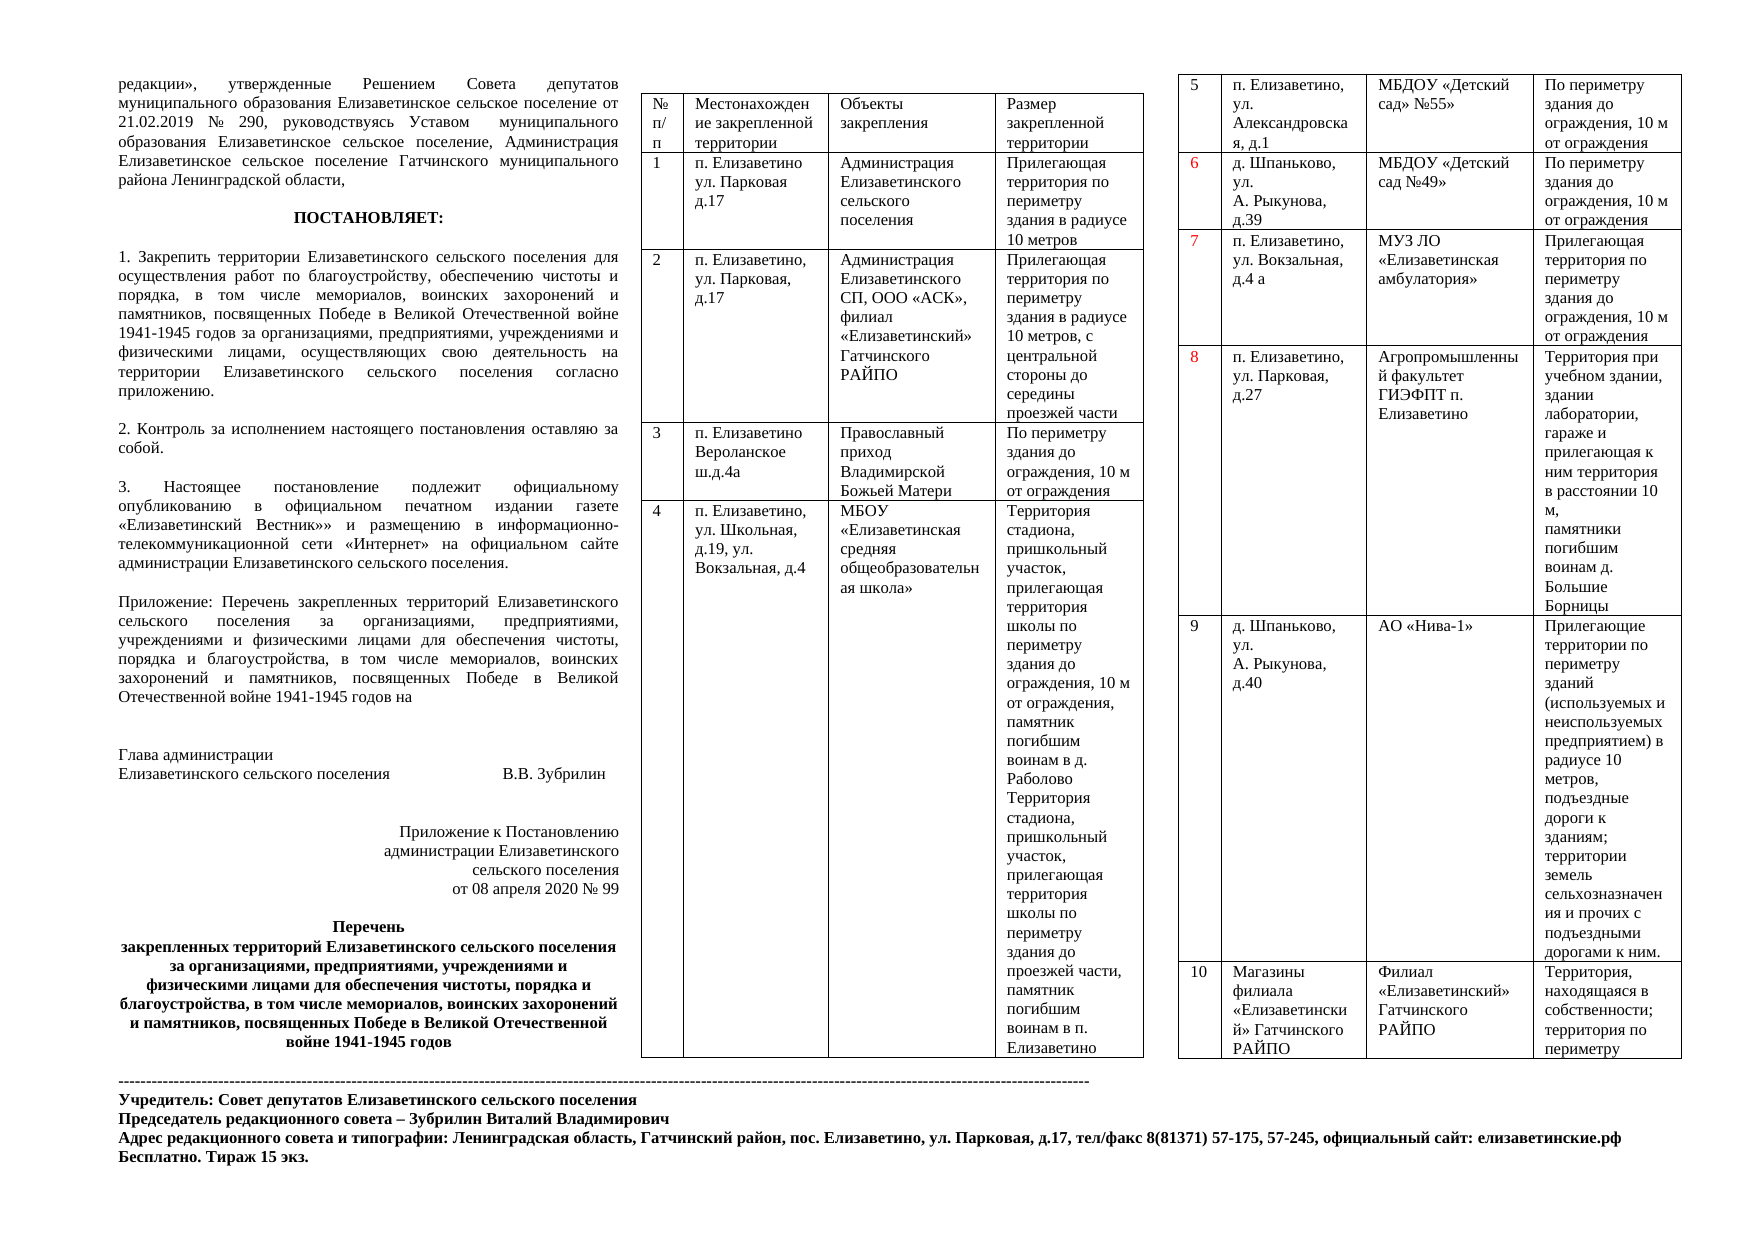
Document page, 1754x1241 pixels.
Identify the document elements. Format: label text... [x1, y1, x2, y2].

text от 08 апреля 2020 № 99 [118, 879, 619, 898]
table_cell Филиал «Елизаветинский» Гатчинского РАЙПО [1367, 962, 1533, 1058]
table_cell Магазины филиала «Елизаветинский» Гатчинского РАЙПО [1222, 962, 1366, 1058]
table_cell 9 [1179, 616, 1221, 961]
table_cell 4 [642, 501, 683, 1057]
table_cell д. Шпаньково, ул. А. Рыкунова, д.40 [1222, 616, 1366, 961]
table_cell По периметру здания до ограждения, 10 м от ограждения [1534, 153, 1681, 229]
table_cell 7 [1179, 230, 1221, 345]
text администрации Елизаветинского [118, 841, 619, 860]
text 2. Контроль за исполнением настоящего постановления оставляю за собой. [118, 419, 619, 457]
table_cell Территория при учебном здании, здании лаборатории, гараже и прилегающая к ним территория в расстоянии 10 м, памятники погибшим воинам д. Большие Борницы [1534, 346, 1681, 615]
text Приложение к Постановлению [118, 821, 619, 841]
table_cell 10 [1179, 962, 1221, 1058]
table_header Объекты закрепления [829, 94, 995, 152]
table_cell Администрация Елизаветинского СП, ООО «АСК», филиал «Елизаветинский» Гатчинского РАЙПО [829, 250, 995, 422]
text закрепленных территорий Елизаветинского сельского поселения за организациями, предприятиями, учреждениями и физическими лицами для обеспечения чистоты, порядка и благоустройства, в том числе мемориалов, воинских захоронений и памятников, посвященных Победе в Великой Отечественной войне 1941-1945 годов [118, 936, 619, 1051]
table_cell п. Елизаветино ул. Парковая д.17 [684, 153, 828, 248]
table_cell 6 [1179, 153, 1221, 229]
table_cell п. Елизаветино, ул. Школьная, д.19, ул. Вокзальная, д.4 [684, 501, 828, 1057]
text ПОСТАНОВЛЯЕТ: [118, 208, 619, 227]
text 1. Закрепить территории Елизаветинского сельского поселения для осуществления работ по благоустройству, обеспечению чистоты и порядка, в том числе мемориалов, воинских захоронений и памятников, посвященных Победе в Великой Отечественной войне 1941-1945 годов за организациями, предприятиями, учреждениями и физическими лицами, осуществляющих свою деятельность на территории Елизаветинского сельского поселения согласно приложению. [118, 246, 619, 400]
text Приложение: Перечень закрепленных территорий Елизаветинского сельского поселения за организациями, предприятиями, учреждениями и физическими лицами для обеспечения чистоты, порядка и благоустройства, в том числе мемориалов, воинских захоронений и памятников, посвященных Победе в Великой Отечественной войне 1941-1945 годов на [118, 591, 619, 706]
table_cell МУЗ ЛО «Елизаветинская амбулатория» [1367, 230, 1533, 345]
table_cell По периметру здания до ограждения, 10 м от ограждения [996, 423, 1143, 500]
table_cell п. Елизаветино, ул. Парковая, д.27 [1222, 346, 1366, 615]
table_cell п. Елизаветино, ул. Александровская, д.1 [1222, 75, 1366, 152]
table_cell 1 [642, 153, 683, 248]
table_cell МБДОУ «Детский сад» №55» [1367, 75, 1533, 152]
table_cell По периметру здания до ограждения, 10 м от ограждения [1534, 75, 1681, 152]
table_header Размер закрепленной территории [996, 94, 1143, 152]
table_cell Прилегающие территории по периметру зданий (используемых и неиспользуемых предприятием) в радиусе 10 метров, подъездные дороги к зданиям; территории земель сельхозназначения и прочих с подъездными дорогами к ним. [1534, 616, 1681, 961]
table_cell 5 [1179, 75, 1221, 152]
table_header Местонахождение закрепленной территории [684, 94, 828, 152]
table_cell 3 [642, 423, 683, 500]
table_cell д. Шпаньково, ул. А. Рыкунова, д.39 [1222, 153, 1366, 229]
table_cell Территория стадиона, пришкольный участок, прилегающая территория школы по периметру здания до ограждения, 10 м от ограждения, памятник погибшим воинам в д. Раболово Территория стадиона, пришкольный участок, прилегающая территория школы по периметру здания до проезжей части, памятник погибшим воинам в п. Елизаветино [996, 501, 1143, 1057]
text Перечень [118, 917, 619, 936]
table_cell Православный приход Владимирской Божьей Матери [829, 423, 995, 500]
table_cell 8 [1179, 346, 1221, 615]
table_cell Администрация Елизаветинского сельского поселения [829, 153, 995, 248]
table_cell п. Елизаветино, ул. Парковая, д.17 [684, 250, 828, 422]
text Глава администрации [118, 745, 619, 764]
table_cell Территория, находящаяся в собственности; территория по периметру зданий в радиусе 10 метров [1534, 962, 1681, 1058]
table_cell Прилегающая территория по периметру здания до ограждения, 10 м от ограждения [1534, 230, 1681, 345]
table_cell МБОУ «Елизаветинская средняя общеобразовательная школа» [829, 501, 995, 1057]
table_cell МБДОУ «Детский сад №49» [1367, 153, 1533, 229]
table_cell Прилегающая территория по периметру здания в радиусе 10 метров, с центральной стороны до середины проезжей части [996, 250, 1143, 422]
table_cell п. Елизаветино Вероланское ш.д.4а [684, 423, 828, 500]
table_header № п/п [642, 94, 683, 152]
table_cell Агропромышленный факультет ГИЭФПТ п. Елизаветино [1367, 346, 1533, 615]
table_cell п. Елизаветино, ул. Вокзальная, д.4 а [1222, 230, 1366, 345]
table_cell Прилегающая территория по периметру здания в радиусе 10 метров [996, 153, 1143, 248]
table_cell 2 [642, 250, 683, 422]
text 3. Настоящее постановление подлежит официальному опубликованию в официальном печатном издании газете «Елизаветинский Вестник»» и размещению в информационно-телекоммуникационной сети «Интернет» на официальном сайте администрации Елизаветинского сельского поселения. [118, 476, 619, 572]
text сельского поселения [118, 860, 619, 879]
text Елизаветинского сельского поселения В.В. Зубрилин [118, 764, 619, 783]
table_cell АО «Нива-1» [1367, 616, 1533, 961]
